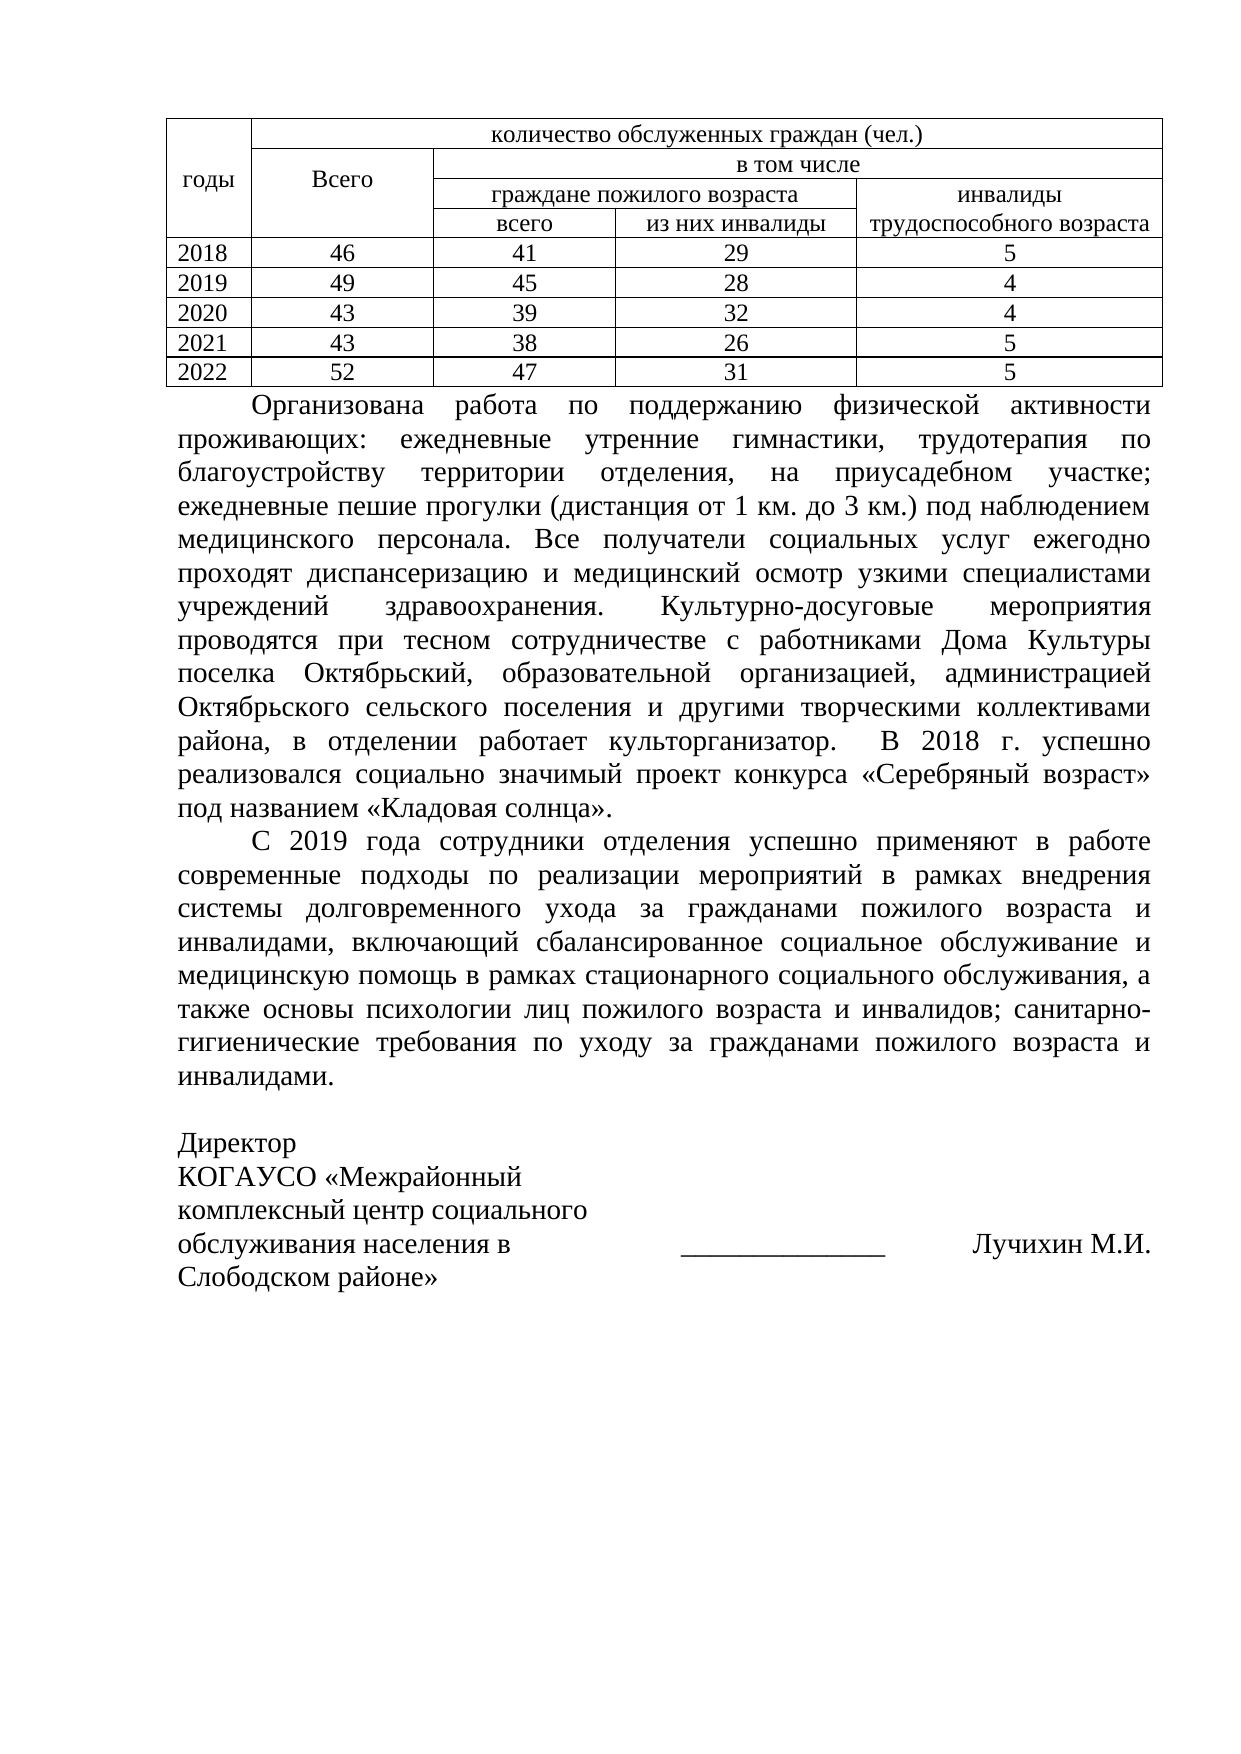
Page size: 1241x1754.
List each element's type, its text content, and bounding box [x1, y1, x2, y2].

table_cell 28 [616, 268, 856, 297]
table_cell Всего [252, 149, 433, 237]
table_cell 5 [857, 358, 1162, 386]
table_cell 47 [434, 358, 615, 386]
table_cell 39 [434, 298, 615, 327]
table_cell из них инвалиды [616, 209, 856, 237]
table_cell 46 [252, 238, 433, 267]
table_cell 45 [434, 268, 615, 297]
table_cell 4 [857, 298, 1162, 327]
table_cell 32 [616, 298, 856, 327]
table_cell в том числе [434, 149, 1162, 178]
table_header годы [167, 119, 251, 237]
table_cell 4 [857, 268, 1162, 297]
table_cell 41 [434, 238, 615, 267]
table_cell 2021 [167, 328, 251, 356]
text С 2019 года сотрудники отделения успешно применяют в работе современные подходы по реализации мероприятий в рамках внедрения системы долговременного ухода за гражданами пожилого возраста и инвалидами, включающий сбалансированное социальное обслуживание и медицинскую помощь в рамках стационарного социального обслуживания, а также основы психологии лиц пожилого возраста и инвалидов; санитарно-гигиенические требования по уходу за гражданами пожилого возраста и инвалидами. [177, 823, 1152, 1092]
table_header ______________ Лучихин М.И. [664, 1092, 1163, 1293]
table_cell 52 [252, 358, 433, 386]
table_header Директор КОГАУСО «Межрайонный комплексный центр социального обслуживания населения в Слободском районе» [166, 1092, 664, 1293]
table_header количество обслуженных граждан (чел.) [252, 119, 1162, 148]
table_cell 29 [616, 238, 856, 267]
table_cell 2020 [167, 298, 251, 327]
table_cell 2018 [167, 238, 251, 267]
table_cell всего [434, 209, 615, 237]
table_cell 26 [616, 328, 856, 356]
table_cell 5 [857, 328, 1162, 356]
table_cell 5 [857, 238, 1162, 267]
table_cell 43 [252, 328, 433, 356]
table_cell 2022 [167, 358, 251, 386]
text Организована работа по поддержанию физической активности проживающих: ежедневные утренние гимнастики, трудотерапия по благоустройству территории отделения, на приусадебном участке; ежедневные пешие прогулки (дистанция от 1 км. до 3 км.) под наблюдением медицинского персонала. Все получатели социальных услуг ежегодно проходят диспансеризацию и медицинский осмотр узкими специалистами учреждений здравоохранения. Культурно-досуговые мероприятия проводятся при тесном сотрудничестве с работниками Дома Культуры поселка Октябрьский, образовательной организацией, администрацией Октябрьского сельского поселения и другими творческими коллективами района, в отделении работает культорганизатор. В 2018 г. успешно реализовался социально значимый проект конкурса «Серебряный возраст» под названием «Кладовая солнца». [177, 387, 1152, 823]
table_cell 2019 [167, 268, 251, 297]
table_cell 49 [252, 268, 433, 297]
table_cell 31 [616, 358, 856, 386]
table_cell инвалиды трудоспособного возраста [857, 179, 1162, 237]
table_cell 38 [434, 328, 615, 356]
table_cell граждане пожилого возраста [434, 179, 856, 207]
table_cell 43 [252, 298, 433, 327]
